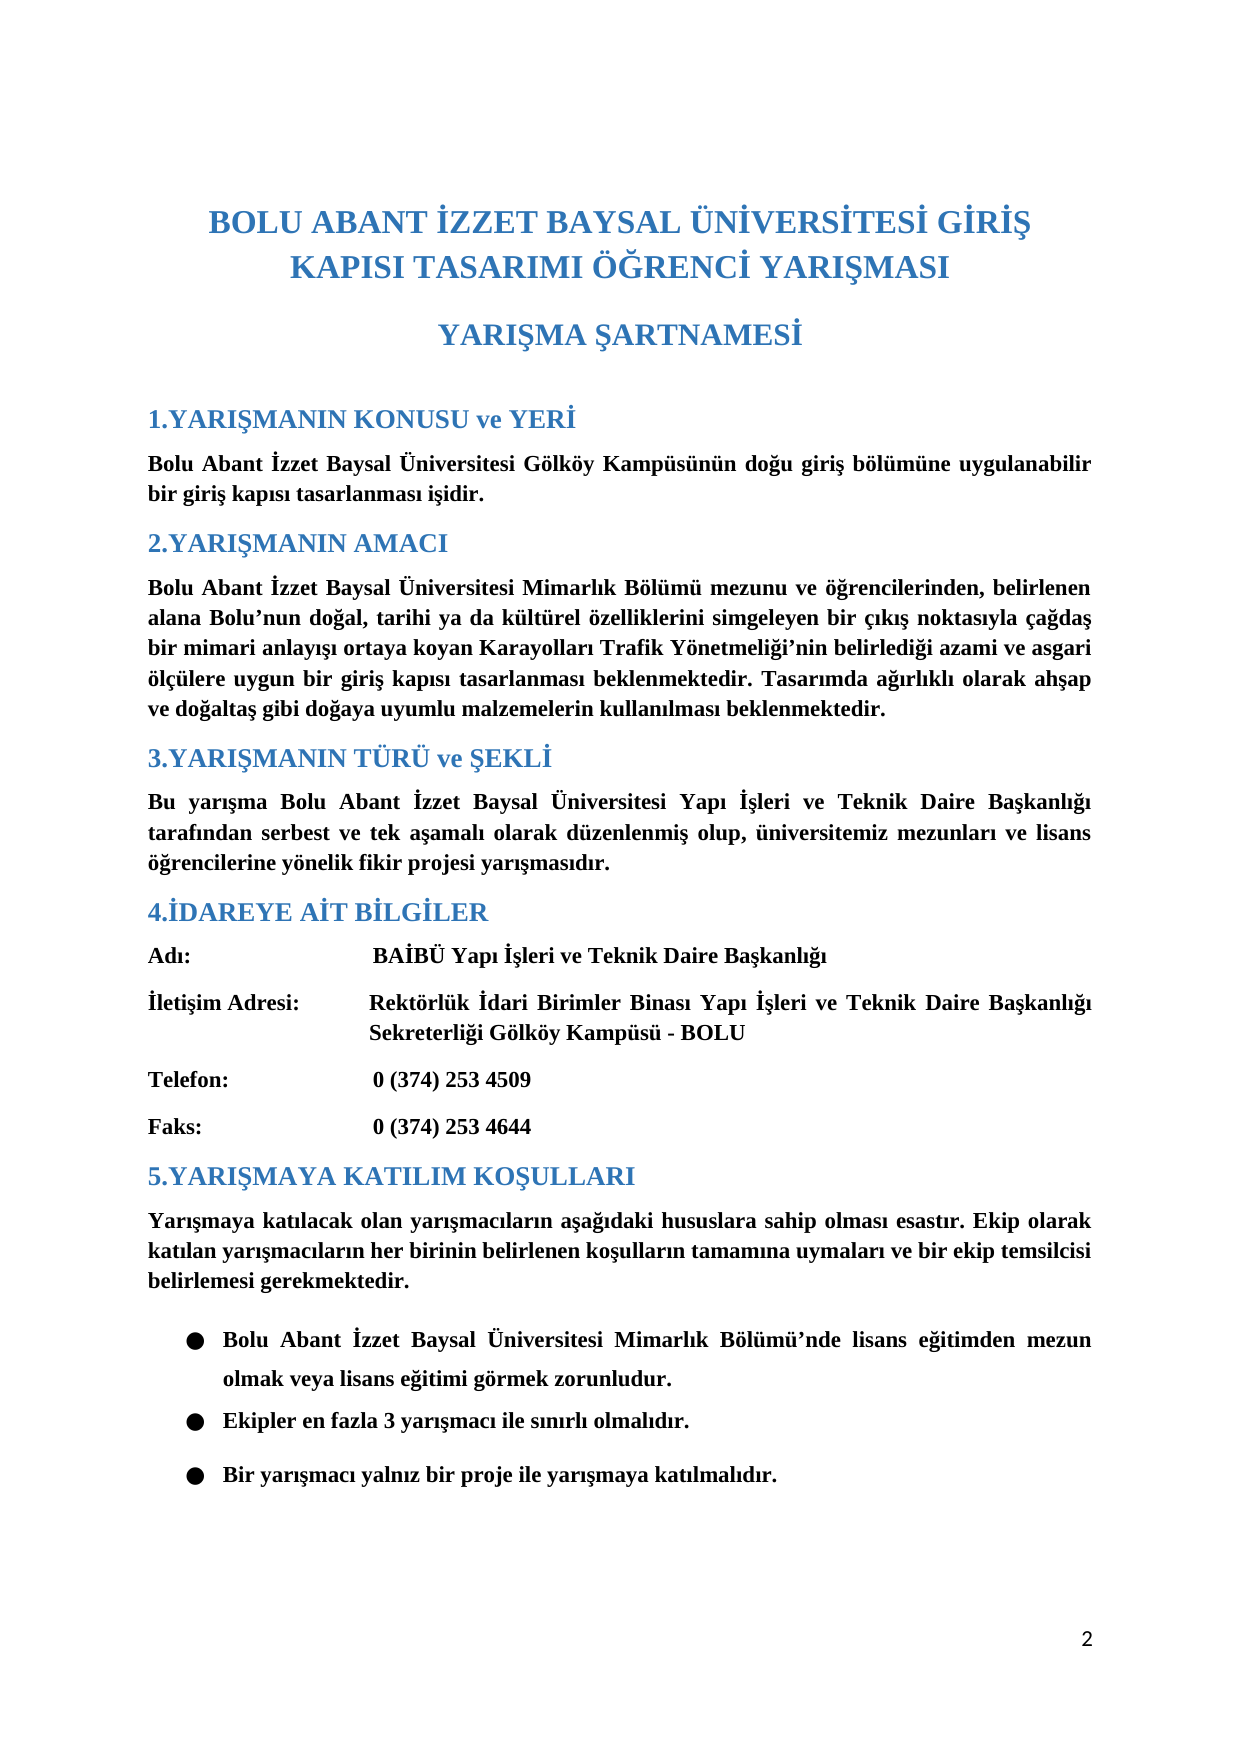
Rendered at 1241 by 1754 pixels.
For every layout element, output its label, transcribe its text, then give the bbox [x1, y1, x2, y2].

subtitle 4.İDAREYE AİT BİLGİLER [148, 896, 1093, 927]
text Yarışmaya katılacak olan yarışmacıların aşağıdaki hususlara sahip olması esastır. Ekip olarak katılan yarışmacıların her birinin belirlenen koşulların tamamına uymaları ve bir ekip temsilcisi belirlemesi gerekmektedir. [148, 1207, 1093, 1293]
subtitle 2.YARIŞMANIN AMACI [148, 527, 1093, 558]
text Bolu Abant İzzet Baysal Üniversitesi Mimarlık Bölümü mezunu ve öğrencilerinden, belirlenen alana Bolu’nun doğal, tarihi ya da kültürel özelliklerini simgeleyen bir çıkış noktasıyla çağdaş bir mimari anlayışı ortaya koyan Karayolları Trafik Yönetmeliği’nin belirlediği azami ve asgari ölçülere uygun bir giriş kapısı tasarlanması beklenmektedir. Tasarımda ağırlıklı olarak ahşap ve doğaltaş gibi doğaya uyumlu malzemelerin kullanılması beklenmektedir. [148, 574, 1093, 721]
subtitle 1.YARIŞMANIN KONUSU ve YERİ [148, 403, 1093, 435]
subtitle 5.YARIŞMAYA KATILIM KOŞULLARI [148, 1160, 1093, 1191]
list Bolu Abant İzzet Baysal Üniversitesi Mimarlık Bölümü’nde lisans eğitimden mezun olmak veya lisans eğitimi görmek zorunludur. [185, 1314, 1093, 1391]
text Faks: 0 (374) 253 4644 [148, 1113, 1093, 1139]
text Bu yarışma Bolu Abant İzzet Baysal Üniversitesi Yapı İşleri ve Teknik Daire Başkanlığı tarafından serbest ve tek aşamalı olarak düzenlenmiş olup, üniversitemiz mezunları ve lisans öğrencilerine yönelik fikir projesi yarışmasıdır. [148, 788, 1093, 875]
text Bolu Abant İzzet Baysal Üniversitesi Gölköy Kampüsünün doğu giriş bölümüne uygulanabilir bir giriş kapısı tasarlanması işidir. [148, 450, 1093, 507]
subtitle YARIŞMA ŞARTNAMESİ [148, 316, 1093, 352]
subtitle 3.YARIŞMANIN TÜRÜ ve ŞEKLİ [148, 742, 1093, 773]
list Ekipler en fazla 3 yarışmacı ile sınırlı olmalıdır. [185, 1395, 1093, 1442]
text Adı: BAİBÜ Yapı İşleri ve Teknik Daire Başkanlığı [148, 942, 1093, 969]
text Telefon: 0 (374) 253 4509 [148, 1066, 1093, 1093]
subtitle BOLU ABANT İZZET BAYSAL ÜNİVERSİTESİ GİRİŞ KAPISI TASARIMI ÖĞRENCİ YARIŞMASI [148, 203, 1093, 285]
text İletişim Adresi: Rektörlük İdari Birimler Binası Yapı İşleri ve Teknik Daire Başkanlığı Sekreterliği Gölköy Kampüsü - BOLU [148, 989, 1093, 1046]
list Bir yarışmacı yalnız bir proje ile yarışmaya katılmalıdır. [185, 1449, 1093, 1496]
